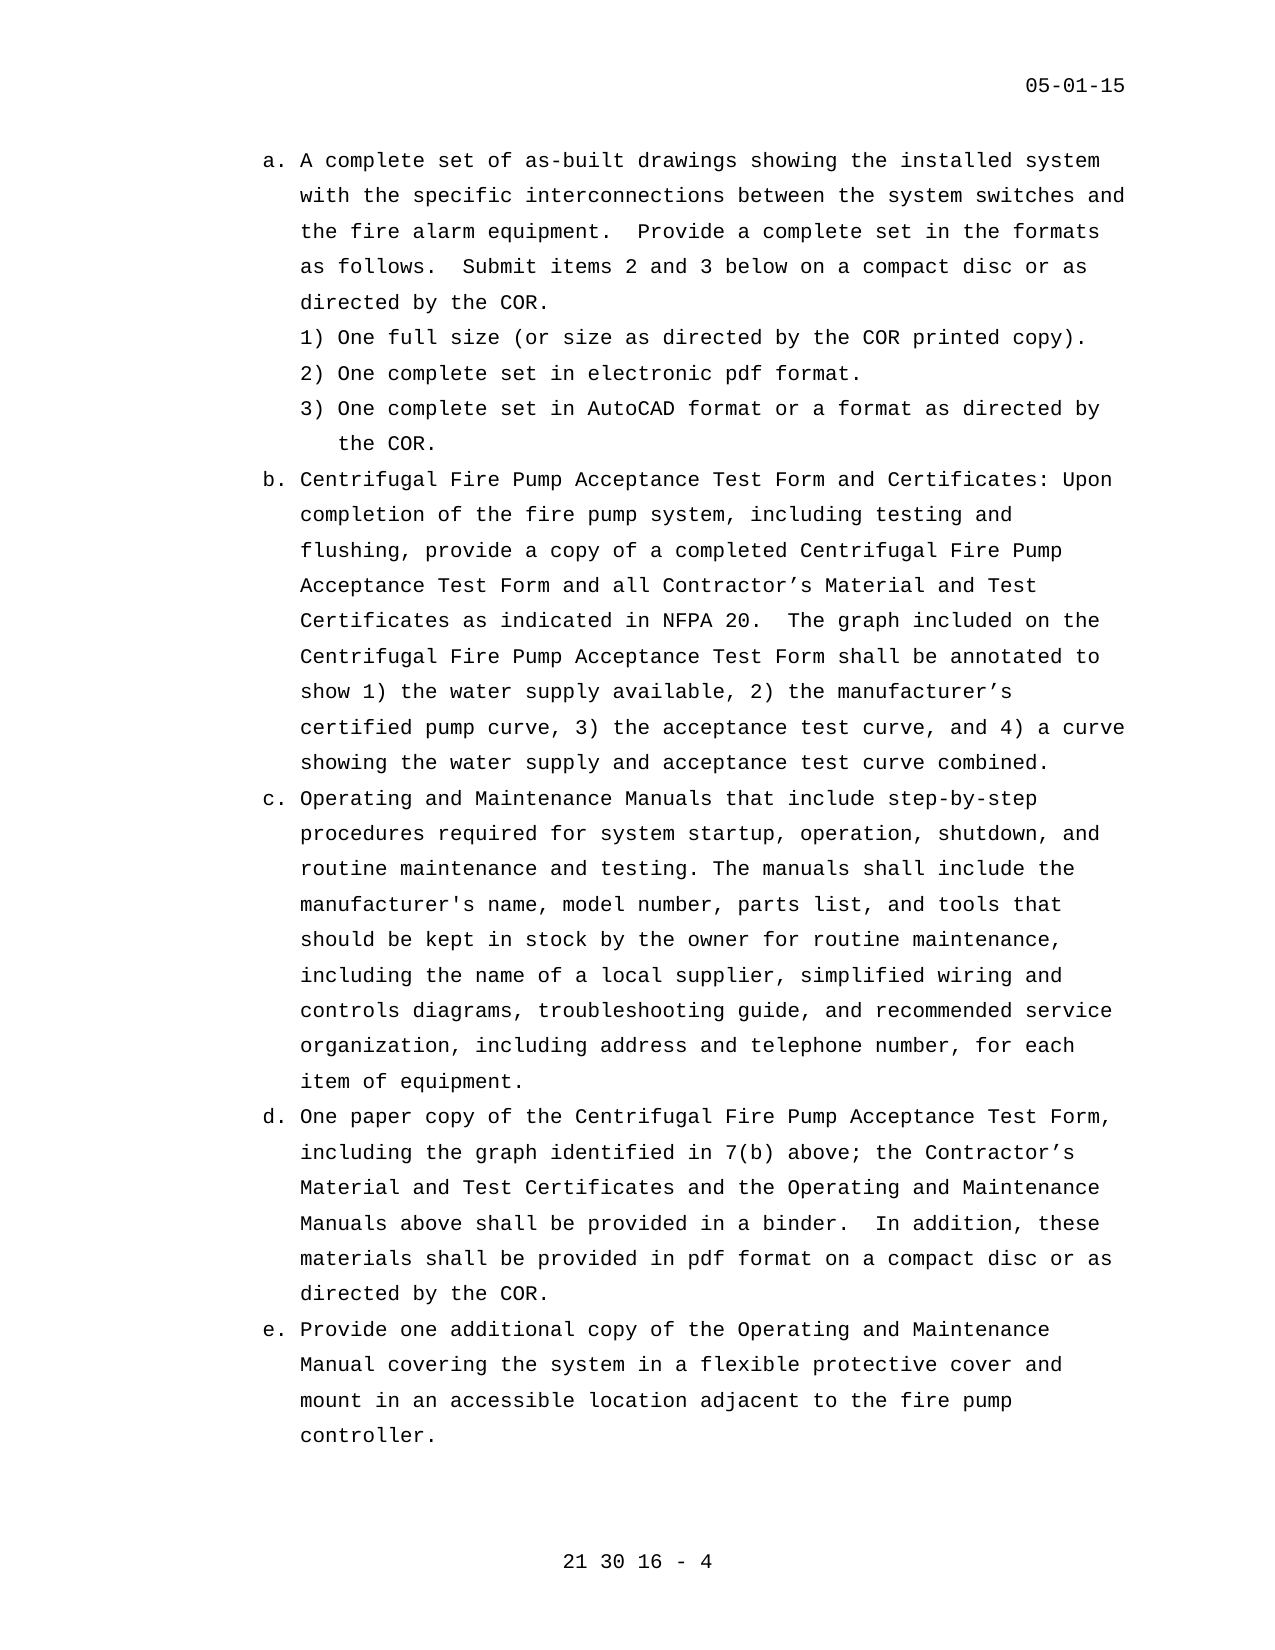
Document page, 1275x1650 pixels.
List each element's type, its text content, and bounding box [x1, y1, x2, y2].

text a. A complete set of as-built drawings showing the installed system with the specific interconnections between the system switches and the fire alarm equipment. Provide a complete set in the formats as follows. Submit items 2 and 3 below on a compact disc or as directed by the COR. [262, 150, 1125, 315]
text e. Provide one additional copy of the Operating and Maintenance Manual covering the system in a flexible protective cover and mount in an accessible location adjacent to the fire pump controller. [262, 1319, 1125, 1449]
text 1) One full size (or size as directed by the COR printed copy). [300, 327, 1125, 351]
text 2) One complete set in electronic pdf format. [300, 362, 1125, 386]
text 3) One complete set in AutoCAD format or a format as directed by the COR. [300, 398, 1125, 457]
text c. Operating and Maintenance Manuals that include step-by-step procedures required for system startup, operation, shutdown, and routine maintenance and testing. The manuals shall include the manufacturer's name, model number, parts list, and tools that should be kept in stock by the owner for routine maintenance, including the name of a local supplier, simplified wiring and controls diagrams, troubleshooting guide, and recommended service organization, including address and telephone number, for each item of equipment. [262, 787, 1125, 1094]
text b. Centrifugal Fire Pump Acceptance Test Form and Certificates: Upon completion of the fire pump system, including testing and flushing, provide a copy of a completed Centrifugal Fire Pump Acceptance Test Form and all Contractor’s Material and Test Certificates as indicated in NFPA 20. The graph included on the Centrifugal Fire Pump Acceptance Test Form shall be annotated to show 1) the water supply available, 2) the manufacturer’s certified pump curve, 3) the acceptance test curve, and 4) a curve showing the water supply and acceptance test curve combined. [262, 469, 1125, 776]
text d. One paper copy of the Centrifugal Fire Pump Acceptance Test Form, including the graph identified in 7(b) above; the Contractor’s Material and Test Certificates and the Operating and Maintenance Manuals above shall be provided in a binder. In addition, these materials shall be provided in pdf format on a compact disc or as directed by the COR. [262, 1106, 1125, 1307]
